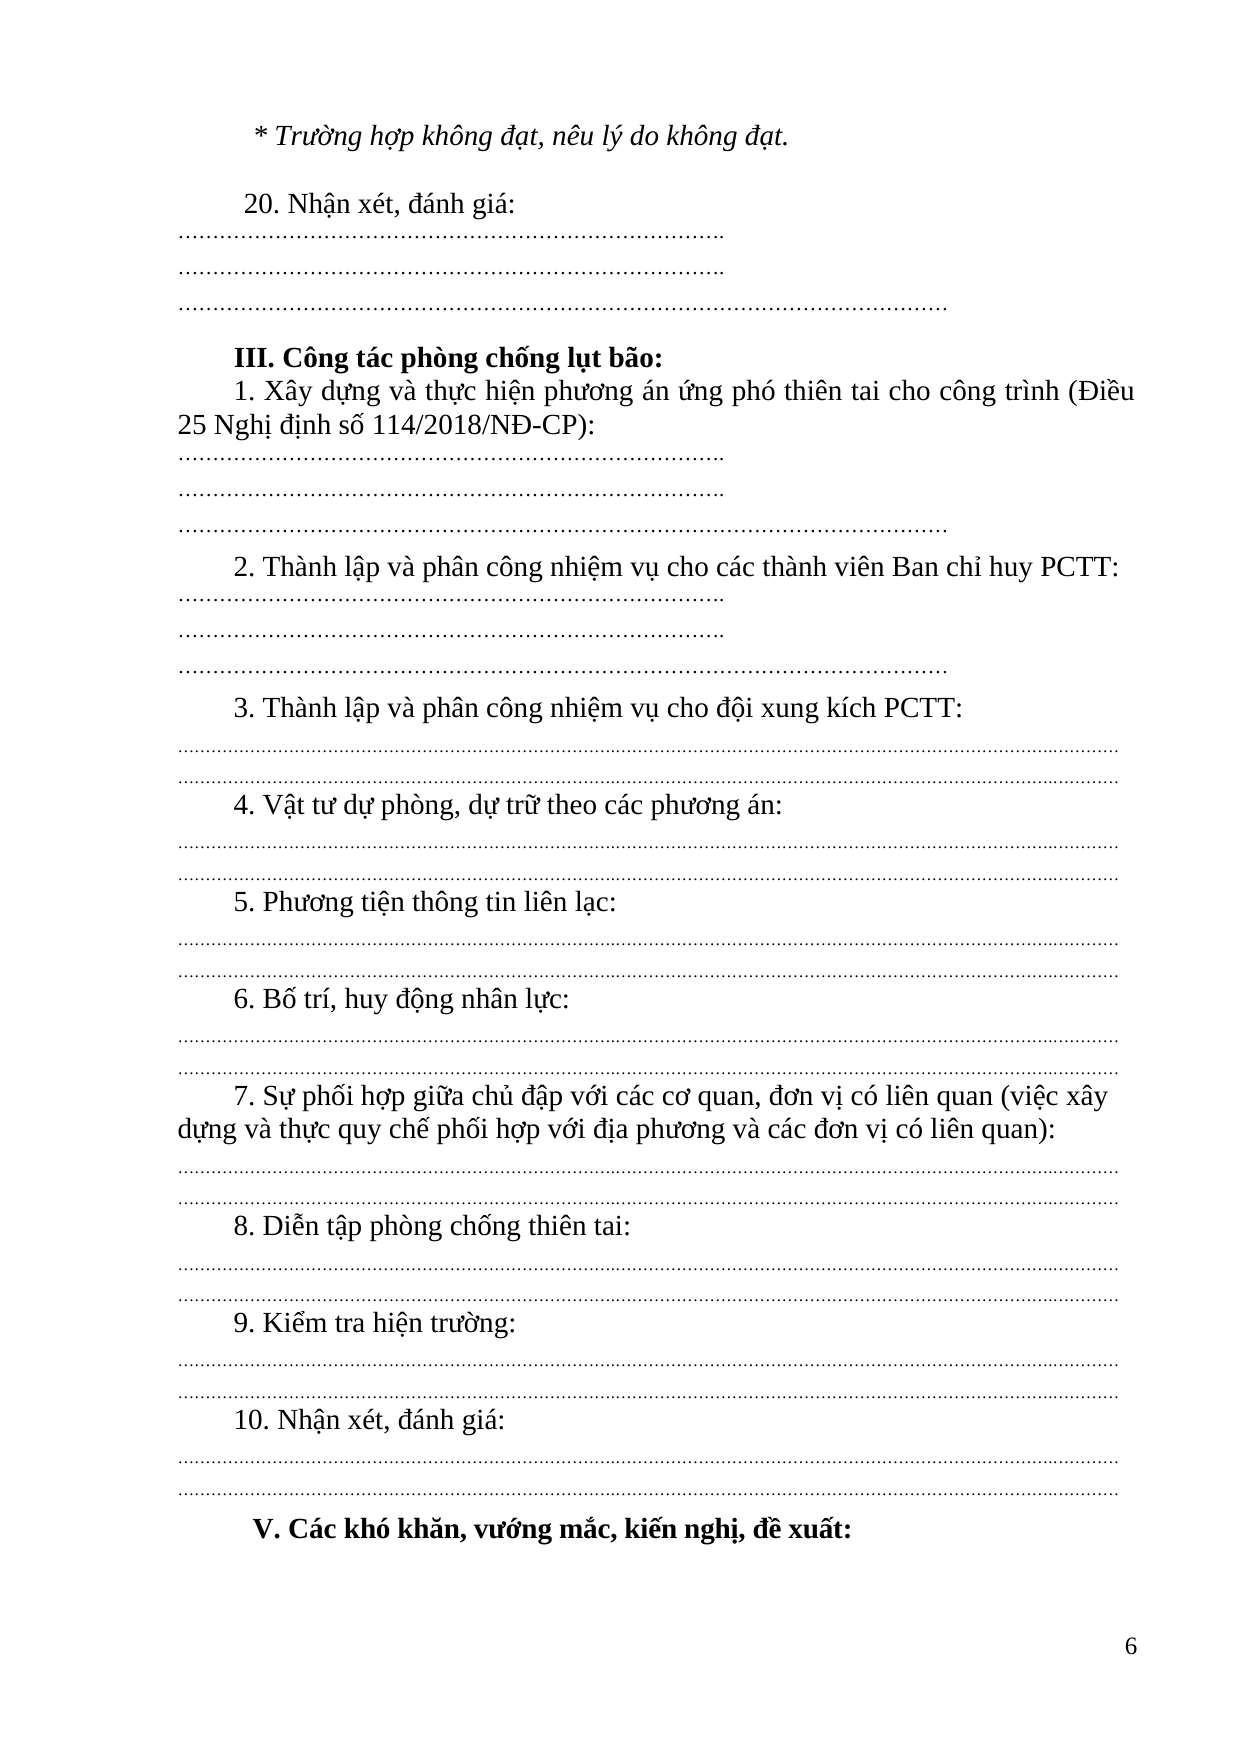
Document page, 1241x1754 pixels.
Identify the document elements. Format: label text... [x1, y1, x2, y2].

text * Trường hợp không đạt, nêu lý do không đạt. [177, 118, 1137, 152]
text 20. Nhận xét, đánh giá: [177, 186, 1137, 219]
text …………………………………………………………………….…………………………………………………………………….………… [177, 1157, 1137, 1177]
list 10. Nhận xét, đánh giá: [177, 1402, 1137, 1436]
list 9. Kiểm tra hiện trường: [177, 1305, 1137, 1339]
text …………………………………………………………………….…………………………………………………………………….………… [177, 865, 1137, 884]
text …………………………………………………………………….…………………………………………………………………….………………………………………………………………………………………………… [177, 219, 1137, 315]
text …………………………………………………………………….…………………………………………………………………….………………………………………………………………………………………………… [177, 441, 1137, 537]
text …………………………………………………………………….…………………………………………………………………….………… [177, 1059, 1137, 1078]
text …………………………………………………………………….…………………………………………………………………….………… [177, 930, 1137, 949]
text …………………………………………………………………….…………………………………………………………………….………… [177, 962, 1137, 981]
text …………………………………………………………………….…………………………………………………………………….………… [177, 1383, 1137, 1402]
text …………………………………………………………………….…………………………………………………………………….………… [177, 768, 1137, 787]
text …………………………………………………………………….…………………………………………………………………….………… [177, 833, 1137, 852]
text …………………………………………………………………….…………………………………………………………………….………… [177, 1254, 1137, 1273]
list 2. Thành lập và phân công nhiệm vụ cho các thành viên Ban chỉ huy PCTT: [177, 549, 1137, 582]
list 8. Diễn tập phòng chống thiên tai: [177, 1208, 1137, 1242]
text …………………………………………………………………….…………………………………………………………………….………… [177, 1448, 1137, 1467]
text …………………………………………………………………….…………………………………………………………………….………………………………………………………………………………………………… [177, 582, 1137, 678]
list 4. Vật tư dự phòng, dự trữ theo các phương án: [177, 787, 1137, 821]
text …………………………………………………………………….…………………………………………………………………….………… [177, 1286, 1137, 1305]
list 5. Phương tiện thông tin liên lạc: [177, 884, 1137, 918]
text …………………………………………………………………….…………………………………………………………………….………… [177, 1480, 1137, 1499]
list 7. Sự phối hợp giữa chủ đập với các cơ quan, đơn vị có liên quan (việc xây dựng và thực quy chế phối hợp với địa phương và các đơn vị có liên quan): [177, 1078, 1137, 1145]
text V. Các khó khăn, vướng mắc, kiến nghị, đề xuất: [177, 1511, 1137, 1545]
list 6. Bố trí, huy động nhân lực: [177, 981, 1137, 1014]
text …………………………………………………………………….…………………………………………………………………….………… [177, 1351, 1137, 1370]
list III. Công tác phòng chống lụt bão: [177, 340, 1137, 373]
text …………………………………………………………………….…………………………………………………………………….………… [177, 736, 1137, 756]
list 1. Xây dựng và thực hiện phương án ứng phó thiên tai cho công trình (Điều 25 Nghị định số 114/2018/NĐ-CP): [177, 373, 1137, 441]
list 3. Thành lập và phân công nhiệm vụ cho đội xung kích PCTT: [177, 690, 1137, 724]
text …………………………………………………………………….…………………………………………………………………….………… [177, 1027, 1137, 1046]
text …………………………………………………………………….…………………………………………………………………….………… [177, 1189, 1137, 1208]
